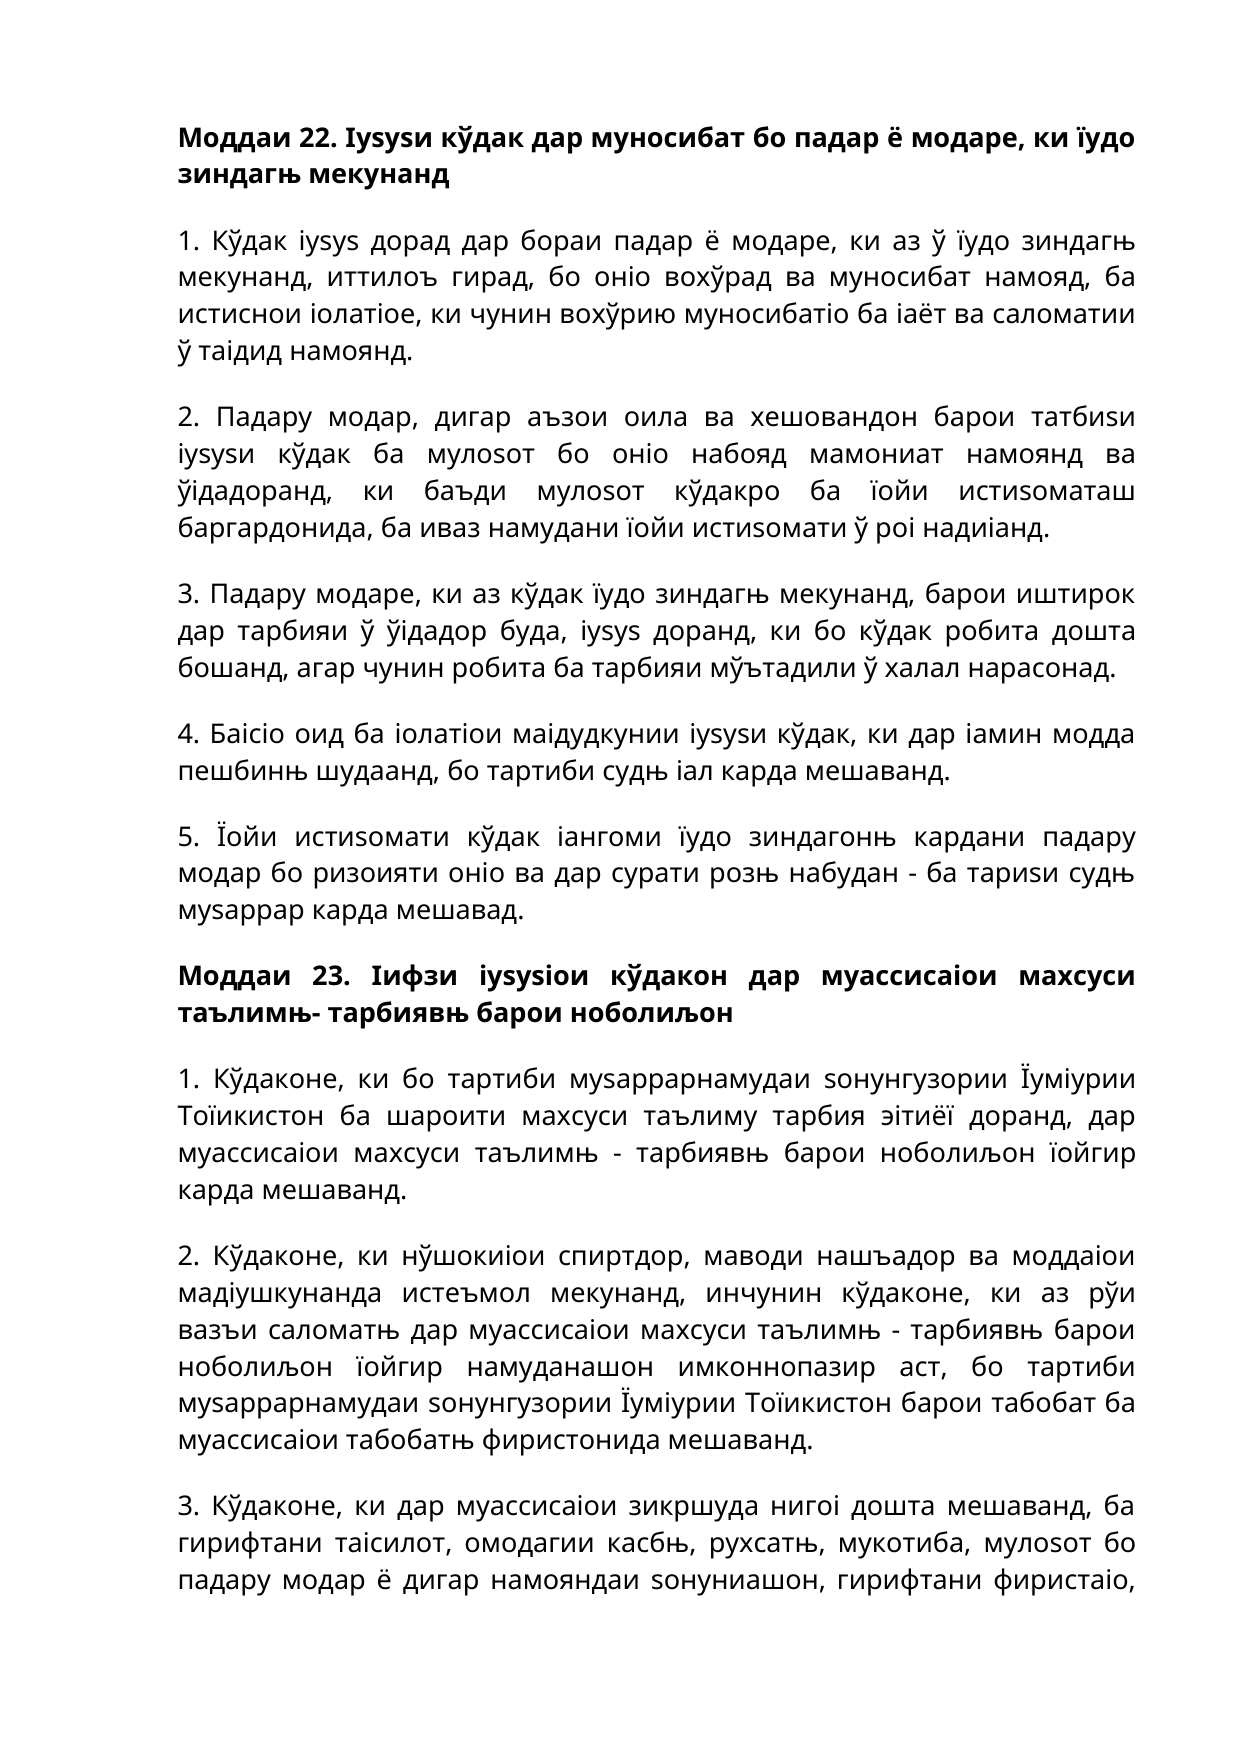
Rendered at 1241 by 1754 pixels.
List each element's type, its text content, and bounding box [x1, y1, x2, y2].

text 1. Кўдак іуѕуѕ дорад дар бораи падар ё модаре, ки аз ў їудо зиндагњ мекунанд, иттилоъ гирад, бо оніо вохўрад ва муносибат намояд, ба истиснои іолатіое, ки чунин вохўрию муносибатіо ба іаёт ва саломатии ў таідид намоянд. [177, 221, 1137, 368]
text 1. Кўдаконе, ки бо тартиби муѕаррарнамудаи ѕонунгузории Їуміурии Тоїикистон ба шароити махсуси таълиму тарбия эітиёї доранд, дар муассисаіои махсуси таълимњ - тарбиявњ барои ноболиљон їойгир карда мешаванд. [177, 1060, 1137, 1207]
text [177, 1487, 1137, 1597]
text 2. Кўдаконе, ки нўшокиіои спиртдор, маводи нашъадор ва моддаіои мадіушкунанда истеъмол мекунанд, инчунин кўдаконе, ки аз рўи вазъи саломатњ дар муассисаіои махсуси таълимњ - тарбиявњ барои ноболиљон їойгир намуданашон имконнопазир аст, бо тартиби муѕаррарнамудаи ѕонунгузории Їуміурии Тоїикистон барои табобат ба муассисаіои табобатњ фиристонида мешаванд. [177, 1236, 1137, 1458]
text 2. Падару модар, дигар аъзои оила ва хешовандон барои татбиѕи іуѕуѕи кўдак ба мулоѕот бо оніо набояд мамониат намоянд ва ўідадоранд, ки баъди мулоѕот кўдакро ба їойи истиѕоматаш баргардонида, ба иваз намудани їойи истиѕомати ў роі надиіанд. [177, 398, 1137, 545]
text Моддаи 22. Іуѕуѕи кўдак дар муносибат бо падар ё модаре, ки їудо зиндагњ мекунанд [177, 118, 1137, 192]
text Моддаи 23. Іифзи іуѕуѕіои кўдакон дар муассисаіои махсуси таълимњ- тарбиявњ барои ноболиљон [177, 957, 1137, 1031]
text 5. Їойи истиѕомати кўдак іангоми їудо зиндагонњ кардани падару модар бо ризоияти оніо ва дар сурати розњ набудан - ба тариѕи судњ муѕаррар карда мешавад. [177, 817, 1137, 928]
text 4. Баісіо оид ба іолатіои маідудкунии іуѕуѕи кўдак, ки дар іамин модда пешбинњ шудаанд, бо тартиби судњ іал карда мешаванд. [177, 714, 1137, 788]
text 3. Падару модаре, ки аз кўдак їудо зиндагњ мекунанд, барои иштирок дар тарбияи ў ўідадор буда, іуѕуѕ доранд, ки бо кўдак робита дошта бошанд, агар чунин робита ба тарбияи мўътадили ў халал нарасонад. [177, 574, 1137, 685]
